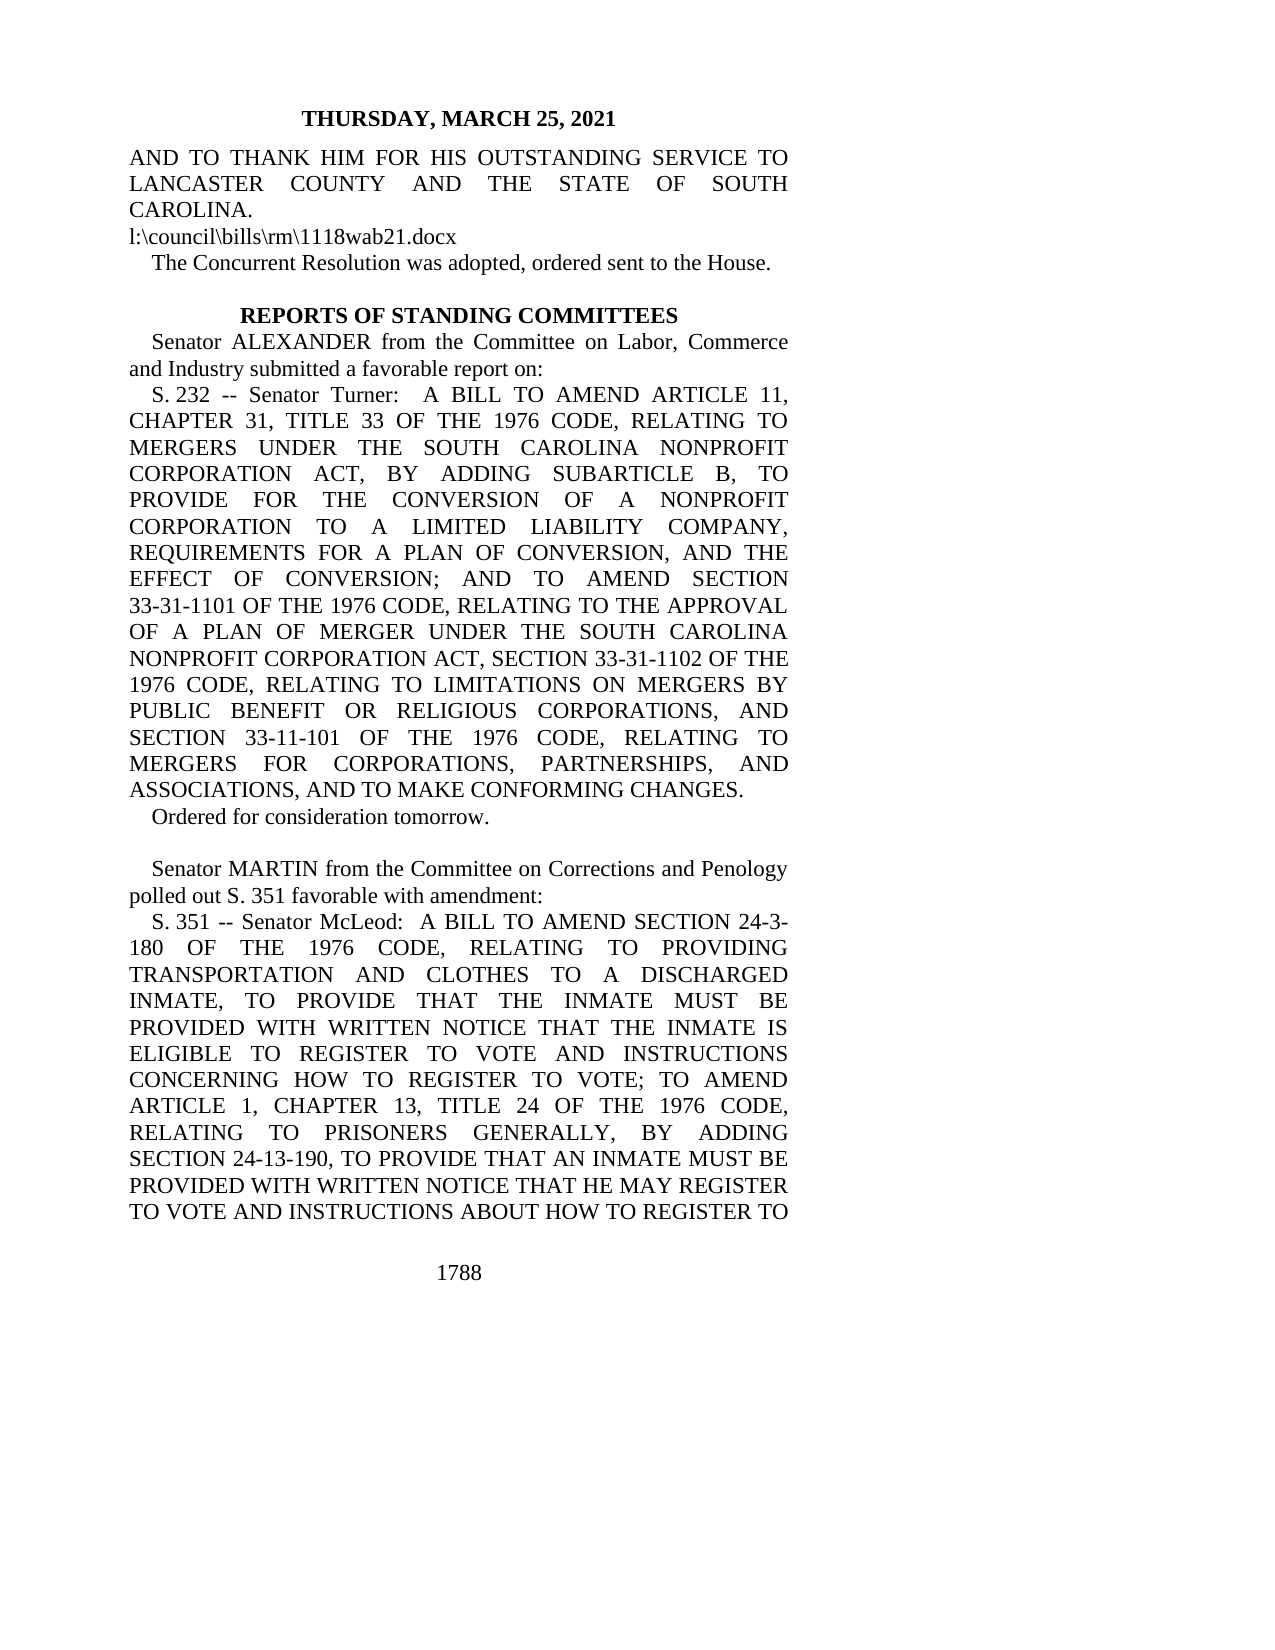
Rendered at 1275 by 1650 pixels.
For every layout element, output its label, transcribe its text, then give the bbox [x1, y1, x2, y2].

text S. 232 -- Senator Turner: A BILL TO AMEND ARTICLE 11, CHAPTER 31, TITLE 33 OF THE 1976 CODE, RELATING TO MERGERS UNDER THE SOUTH CAROLINA NONPROFIT CORPORATION ACT, BY ADDING SUBARTICLE B, TO PROVIDE FOR THE CONVERSION OF A NONPROFIT CORPORATION TO A LIMITED LIABILITY COMPANY, REQUIREMENTS FOR A PLAN OF CONVERSION, AND THE EFFECT OF CONVERSION; AND TO AMEND SECTION 33-31-1101 OF THE 1976 CODE, RELATING TO THE APPROVAL OF A PLAN OF MERGER UNDER THE SOUTH CAROLINA NONPROFIT CORPORATION ACT, SECTION 33-31-1102 OF THE 1976 CODE, RELATING TO LIMITATIONS ON MERGERS BY PUBLIC BENEFIT OR RELIGIOUS CORPORATIONS, AND SECTION 33-11-101 OF THE 1976 CODE, RELATING TO MERGERS FOR CORPORATIONS, PARTNERSHIPS, AND ASSOCIATIONS, AND TO MAKE CONFORMING CHANGES. [129, 381, 789, 803]
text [129, 144, 789, 223]
text REPORTS OF STANDING COMMITTEES [129, 302, 789, 328]
text Senator MARTIN from the Committee on Corrections and Penology polled out S. 351 favorable with amendment: [129, 855, 789, 908]
text l:\council\bills\rm\1118wab21.docx [129, 223, 789, 249]
text The Concurrent Resolution was adopted, ordered sent to the House. [129, 249, 789, 276]
text Senator ALEXANDER from the Committee on Labor, Commerce and Industry submitted a favorable report on: [129, 328, 789, 381]
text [129, 908, 789, 1224]
text Ordered for consideration tomorrow. [129, 803, 789, 829]
